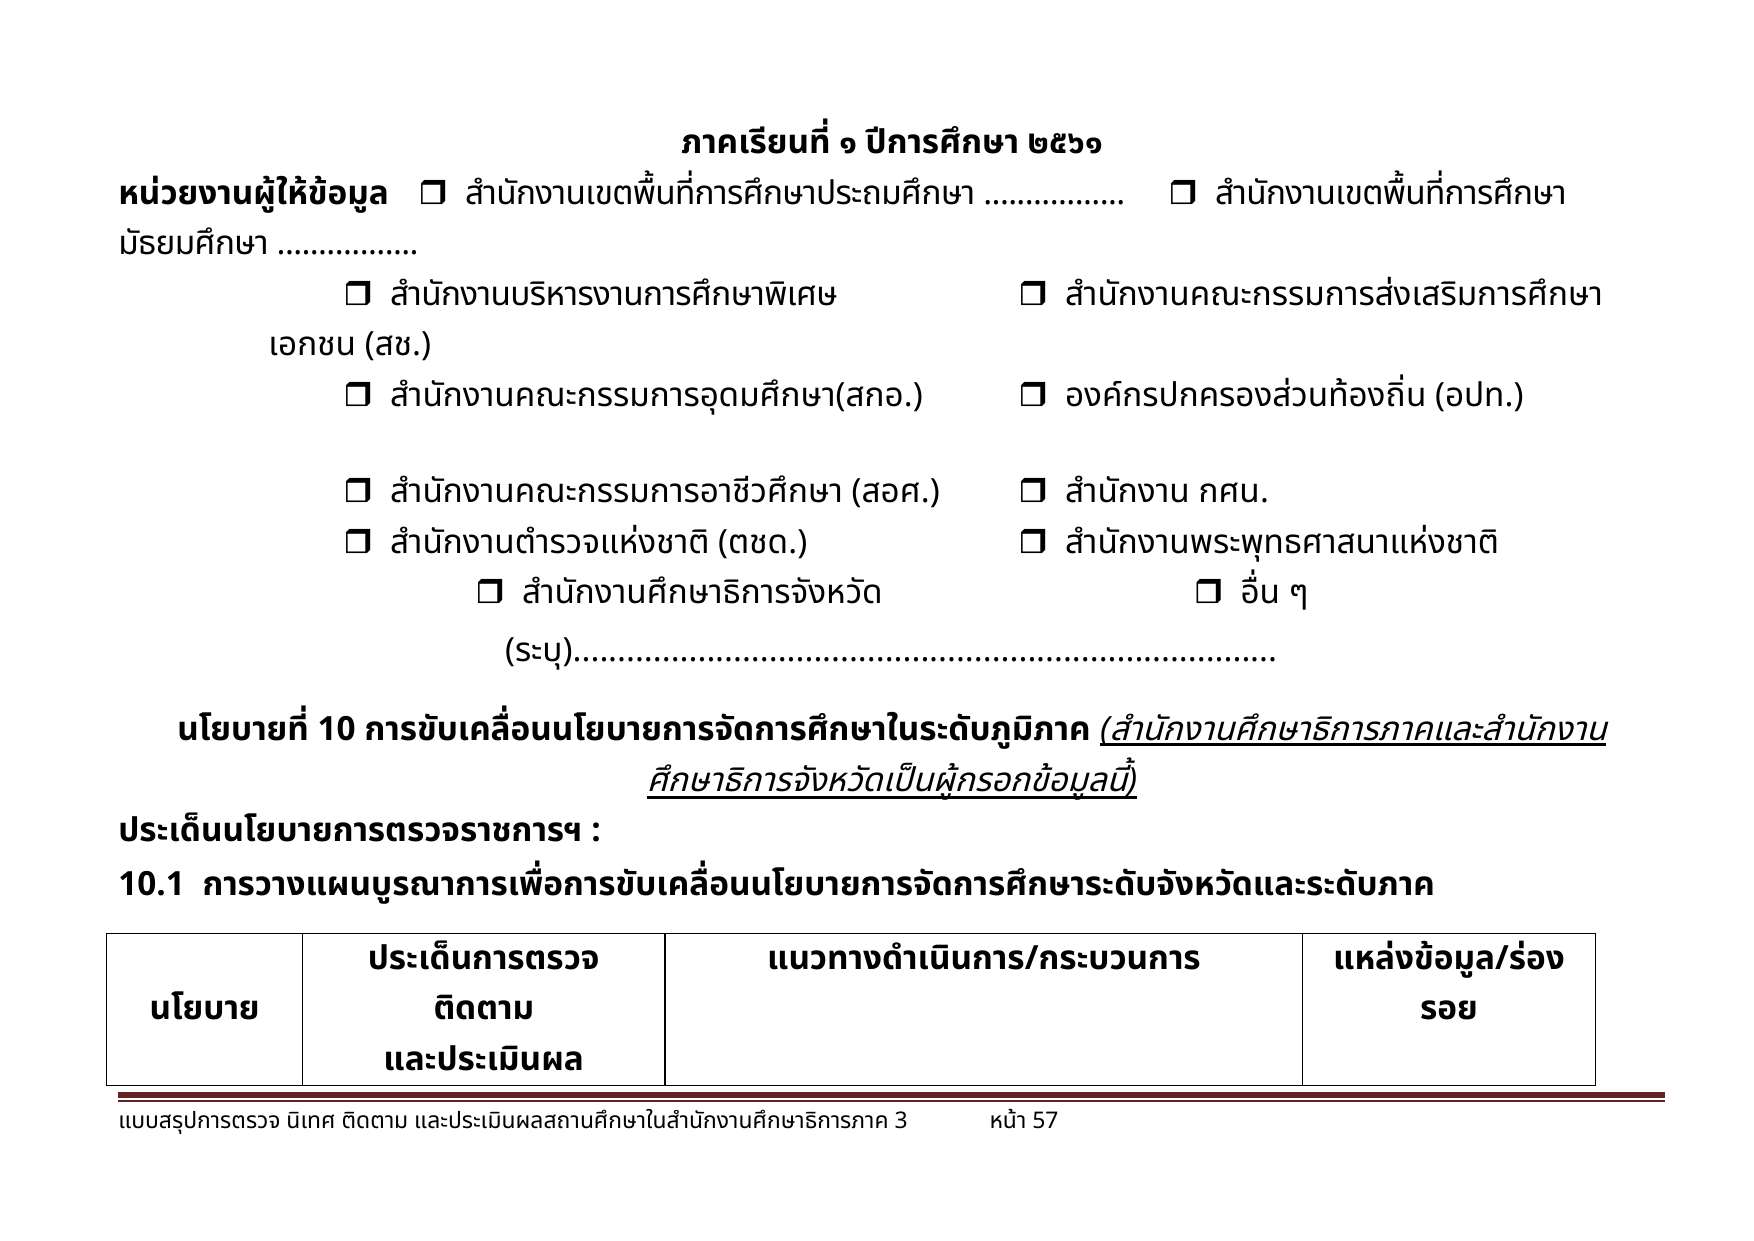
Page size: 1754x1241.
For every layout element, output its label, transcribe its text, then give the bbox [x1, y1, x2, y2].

text สำนักงานศึกษาธิการจังหวัด อื่น ๆ (ระบุ)............................................................................... [118, 568, 1665, 677]
table_header นโยบาย [107, 934, 302, 1085]
text สำนักงานบริหารงานการศึกษาพิเศษ สำนักงานคณะกรรมการส่งเสริมการศึกษาเอกชน (สช.) [268, 270, 1665, 371]
text ภาคเรียนที่ ๑ ปีการศึกษา ๒๕๖๑ [118, 118, 1665, 168]
text ประเด็นนโยบายการตรวจราชการฯ : [118, 806, 1665, 857]
list สำนักงานตำรวจแห่งชาติ (ตชด.) สำนักงานพระพุทธศาสนาแห่งชาติ [193, 517, 1729, 568]
text สำนักงานคณะกรรมการอาชีวศึกษา (สอศ.) สำนักงาน กศน. [268, 467, 1665, 517]
table_header แนวทางดำเนินการ/กระบวนการ [666, 934, 1302, 1085]
table_header แหล่งข้อมูล/ร่องรอย [1303, 934, 1595, 1085]
text 10.1 การวางแผนบูรณาการเพื่อการขับเคลื่อนนโยบายการจัดการศึกษาระดับจังหวัดและระดับภาค [118, 859, 1665, 910]
text หน่วยงานผู้ให้ข้อมูล สำนักงานเขตพื้นที่การศึกษาประถมศึกษา ................. สำนักงานเขตพื้นที่การศึกษามัธยมศึกษา ................. [118, 168, 1665, 270]
text นโยบายที่ 10 การขับเคลื่อนนโยบายการจัดการศึกษาในระดับภูมิภาค (สำนักงานศึกษาธิการภาคและสำนักงานศึกษาธิการจังหวัดเป็นผู้กรอกข้อมูลนี้) [118, 705, 1665, 806]
text สำนักงานคณะกรรมการอุดมศึกษา(สกอ.) องค์กรปกครองส่วนท้องถิ่น (อปท.) [268, 371, 1665, 467]
table_header ประเด็นการตรวจ ติดตาม และประเมินผล [303, 934, 664, 1085]
